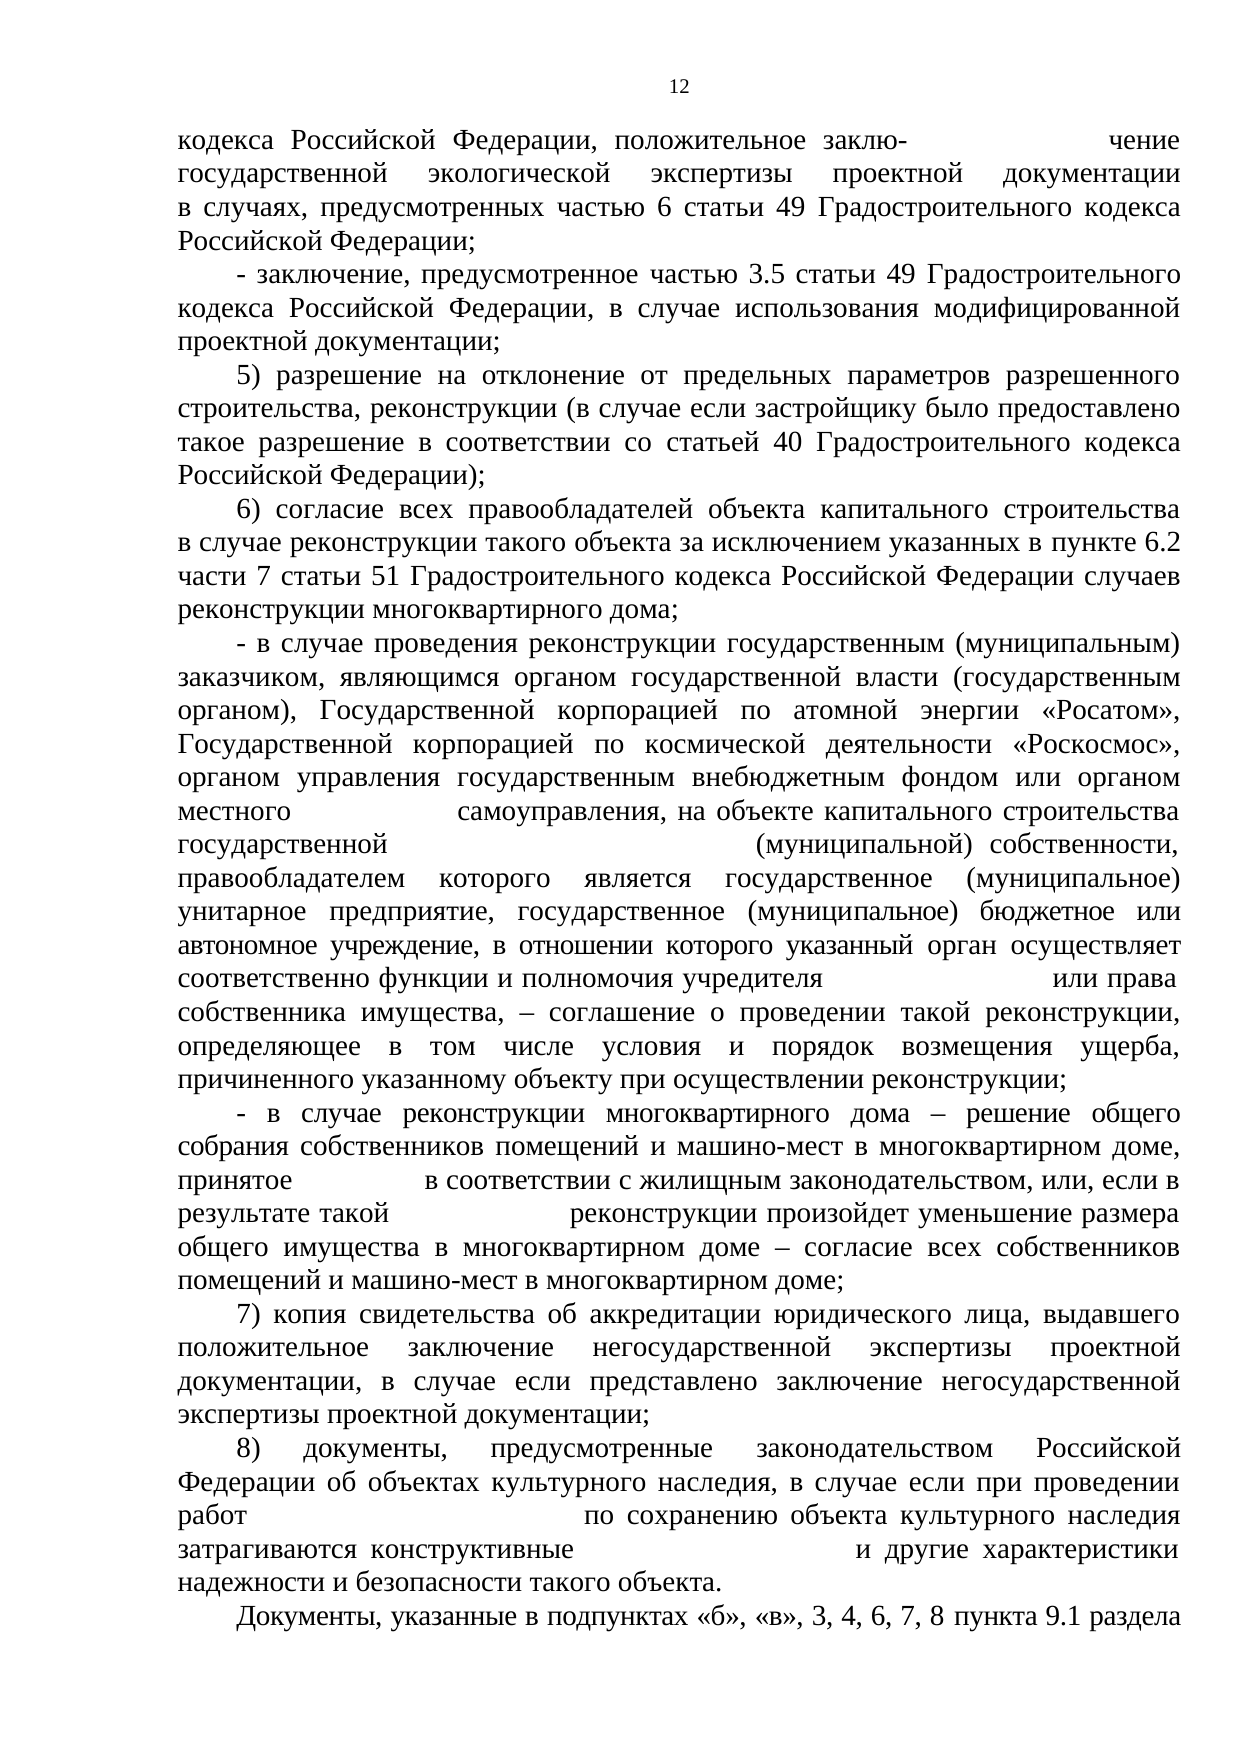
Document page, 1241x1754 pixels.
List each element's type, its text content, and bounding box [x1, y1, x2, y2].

text - заключение, предусмотренное частью 3.5 статьи 49 Градостроительного кодекса Российской Федерации, в случае использования модифицированной проектной документации; [177, 256, 1181, 357]
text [177, 1598, 1181, 1631]
text - в случае реконструкции многоквартирного дома – решение общего собрания собственников помещений и машино-мест в многоквартирном доме, принятое в соответствии с жилищным законодательством, или, если в результате такой реконструкции произойдет уменьшение размера общего имущества в многоквартирном доме – согласие всех собственников помещений и машино-мест в многоквартирном доме; [177, 1095, 1181, 1296]
text 7) копия свидетельства об аккредитации юридического лица, выдавшего положительное заключение негосударственной экспертизы проектной документации, в случае если представлено заключение негосударственной экспертизы проектной документации; [177, 1296, 1181, 1430]
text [177, 122, 1181, 256]
text 5) разрешение на отклонение от предельных параметров разрешенного строительства, реконструкции (в случае если застройщику было предоставлено такое разрешение в соответствии со статьей 40 Градостроительного кодекса Российской Федерации); [177, 357, 1181, 491]
text 8) документы, предусмотренные законодательством Российской Федерации об объектах культурного наследия, в случае если при проведении работ по сохранению объекта культурного наследия затрагиваются конструктивные и другие характеристики надежности и безопасности такого объекта. [177, 1430, 1181, 1598]
text - в случае проведения реконструкции государственным (муниципальным) заказчиком, являющимся органом государственной власти (государственным органом), Государственной корпорацией по атомной энергии «Росатом», Государственной корпорацией по космической деятельности «Роскосмос», органом управления государственным внебюджетным фондом или органом местного самоуправления, на объекте капитального строительства государственной (муниципальной) собственности, правообладателем которого является государственное (муниципальное) унитарное предприятие, государственное (муниципальное) бюджетное или автономное учреждение, в отношении которого указанный орган осуществляет соответственно функции и полномочия учредителя или права собственника имущества, – соглашение о проведении такой реконструкции, определяющее в том числе условия и порядок возмещения ущерба, причиненного указанному объекту при осуществлении реконструкции; [177, 625, 1181, 1095]
text 6) согласие всех правообладателей объекта капитального строительства в случае реконструкции такого объекта за исключением указанных в пункте 6.2 части 7 статьи 51 Градостроительного кодекса Российской Федерации случаев реконструкции многоквартирного дома; [177, 491, 1181, 625]
